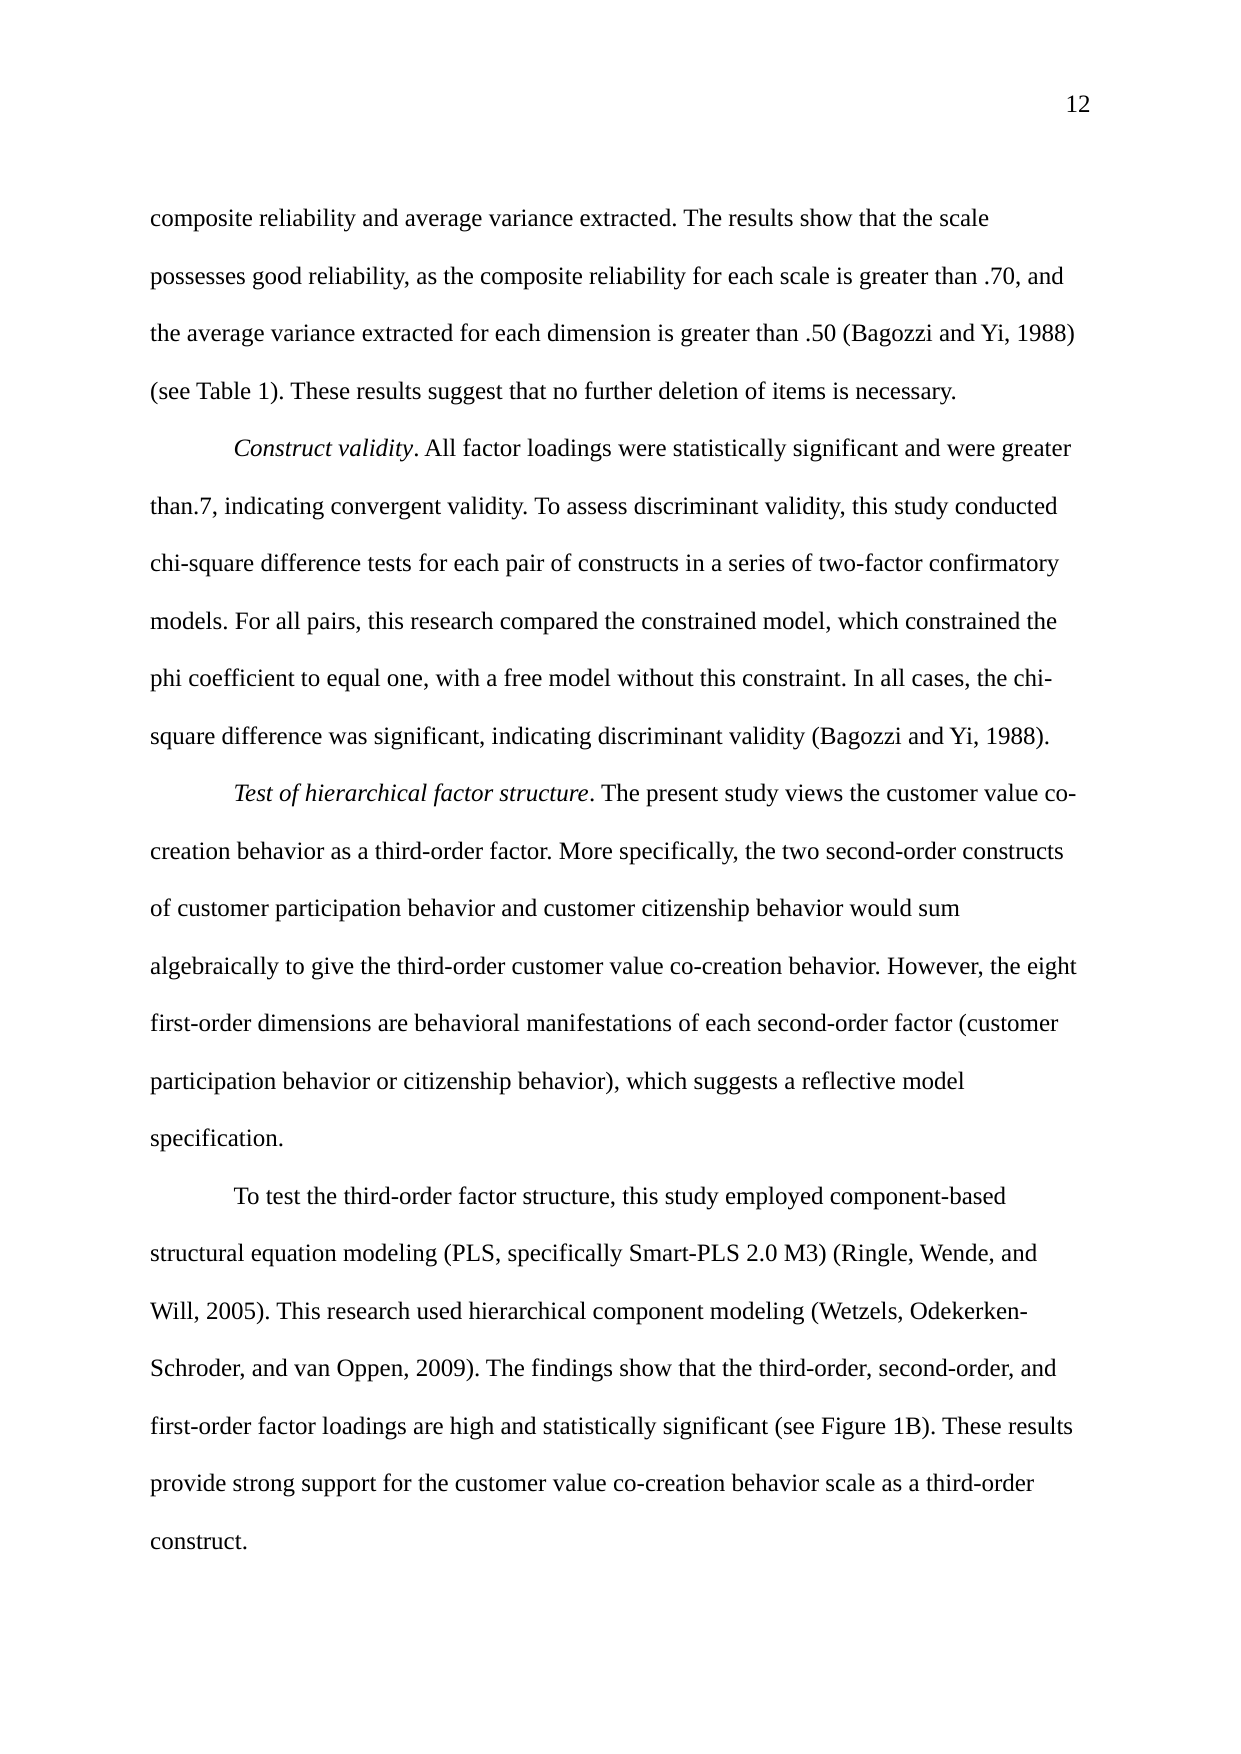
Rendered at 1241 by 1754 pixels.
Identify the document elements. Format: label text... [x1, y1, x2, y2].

text Construct validity. All factor loadings were statistically significant and were greater than.7, indicating convergent validity. To assess discriminant validity, this study conducted chi-square difference tests for each pair of constructs in a series of two-factor confirmatory models. For all pairs, this research compared the constrained model, which constrained the phi coefficient to equal one, with a free model without this constraint. In all cases, the chi-square difference was significant, indicating discriminant validity (Bagozzi and Yi, 1988). [150, 433, 1090, 750]
text Test of hierarchical factor structure. The present study views the customer value co-creation behavior as a third-order factor. More specifically, the two second-order constructs of customer participation behavior and customer citizenship behavior would sum algebraically to give the third-order customer value co-creation behavior. However, the eight first-order dimensions are behavioral manifestations of each second-order factor (customer participation behavior or citizenship behavior), which suggests a reflective model specification. [150, 778, 1090, 1152]
text To test the third-order factor structure, this study employed component-based structural equation modeling (PLS, specifically Smart-PLS 2.0 M3) (Ringle, Wende, and Will, 2005). This research used hierarchical component modeling (Wetzels, Odekerken-Schroder, and van Oppen, 2009). The findings show that the third-order, second-order, and first-order factor loadings are high and statistically significant (see Figure 1B). These results provide strong support for the customer value co-creation behavior scale as a third-order construct. [150, 1181, 1090, 1555]
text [150, 203, 1090, 405]
